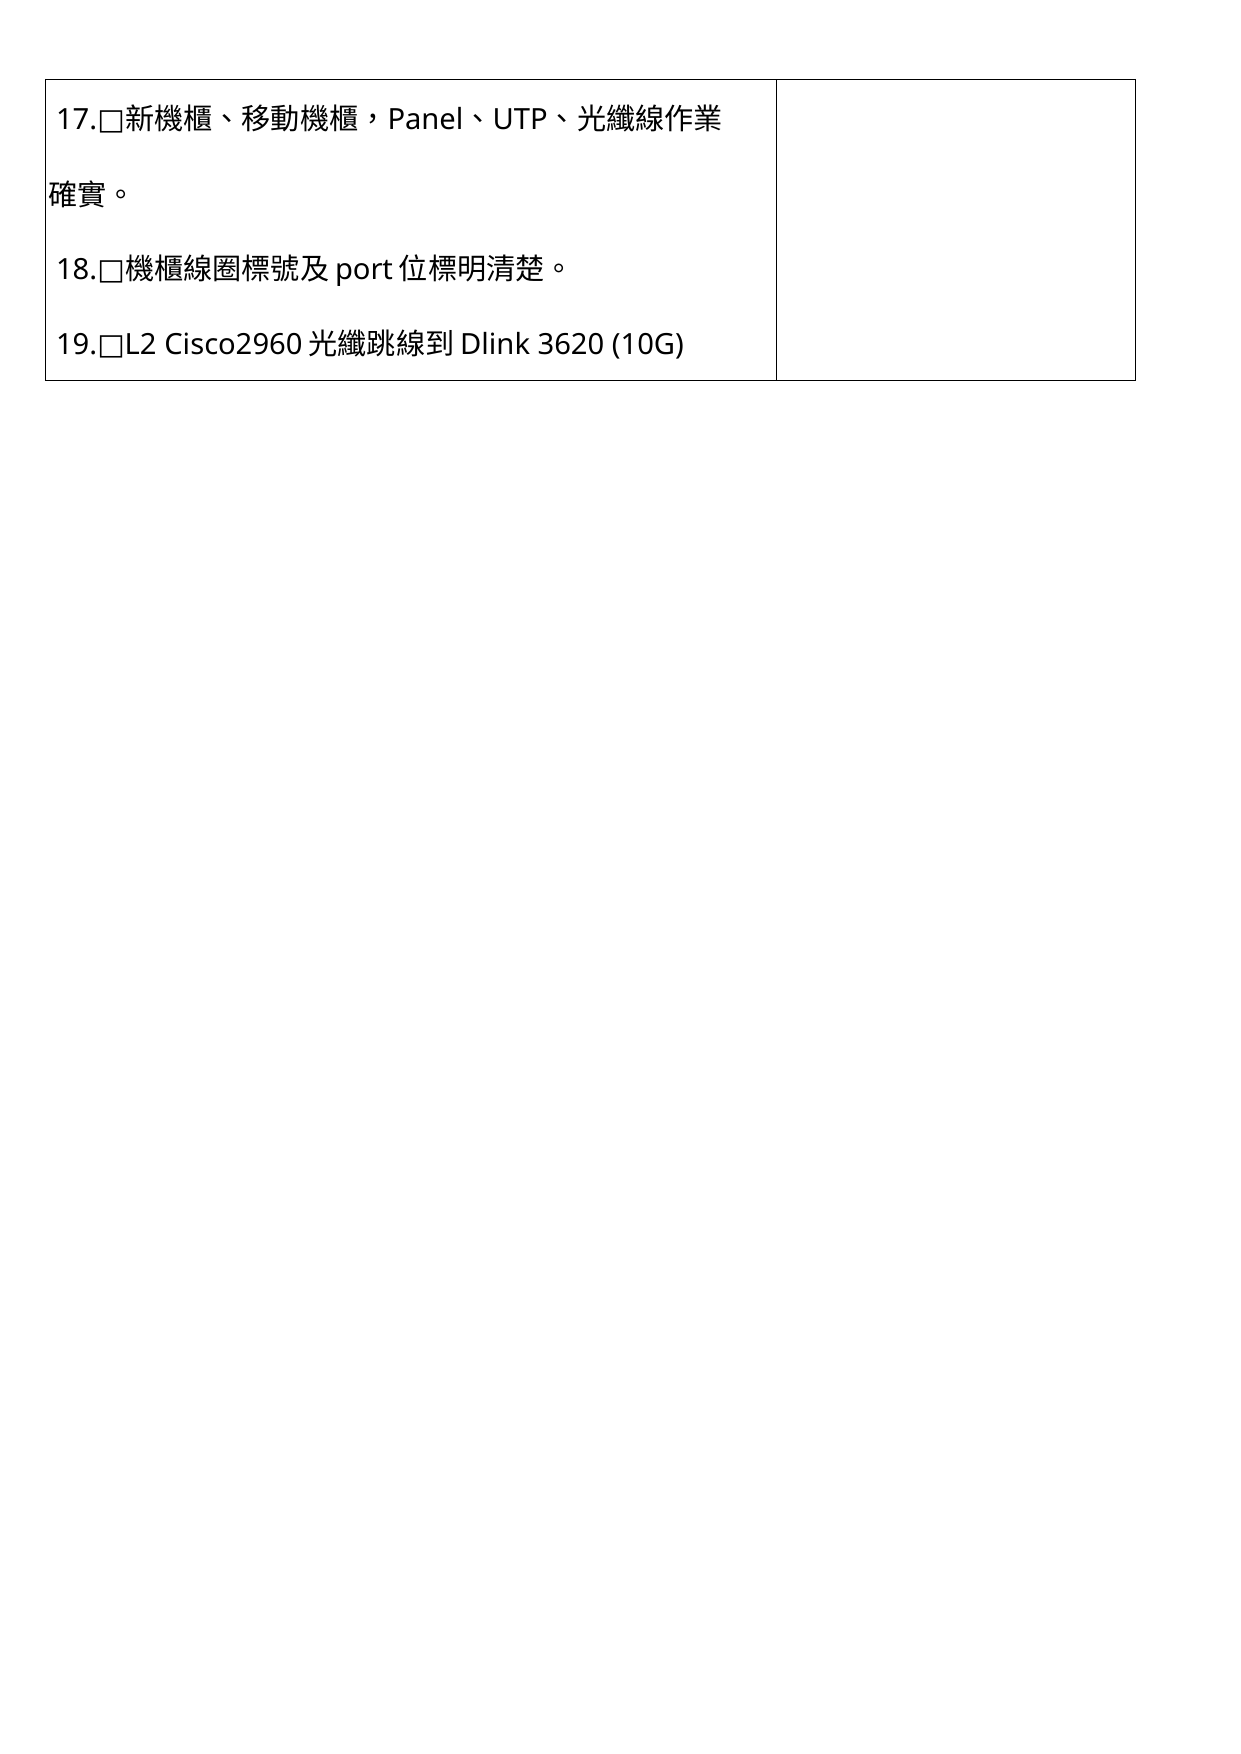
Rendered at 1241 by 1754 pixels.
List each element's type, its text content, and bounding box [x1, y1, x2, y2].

table_cell 17.□新機櫃、移動機櫃，Panel、UTP、光纖線作業確實。 18.□機櫃線圈標號及port位標明清楚。 19.□L2 Cisco2960光纖跳線到Dlink 3620 (10G) [46, 80, 776, 380]
